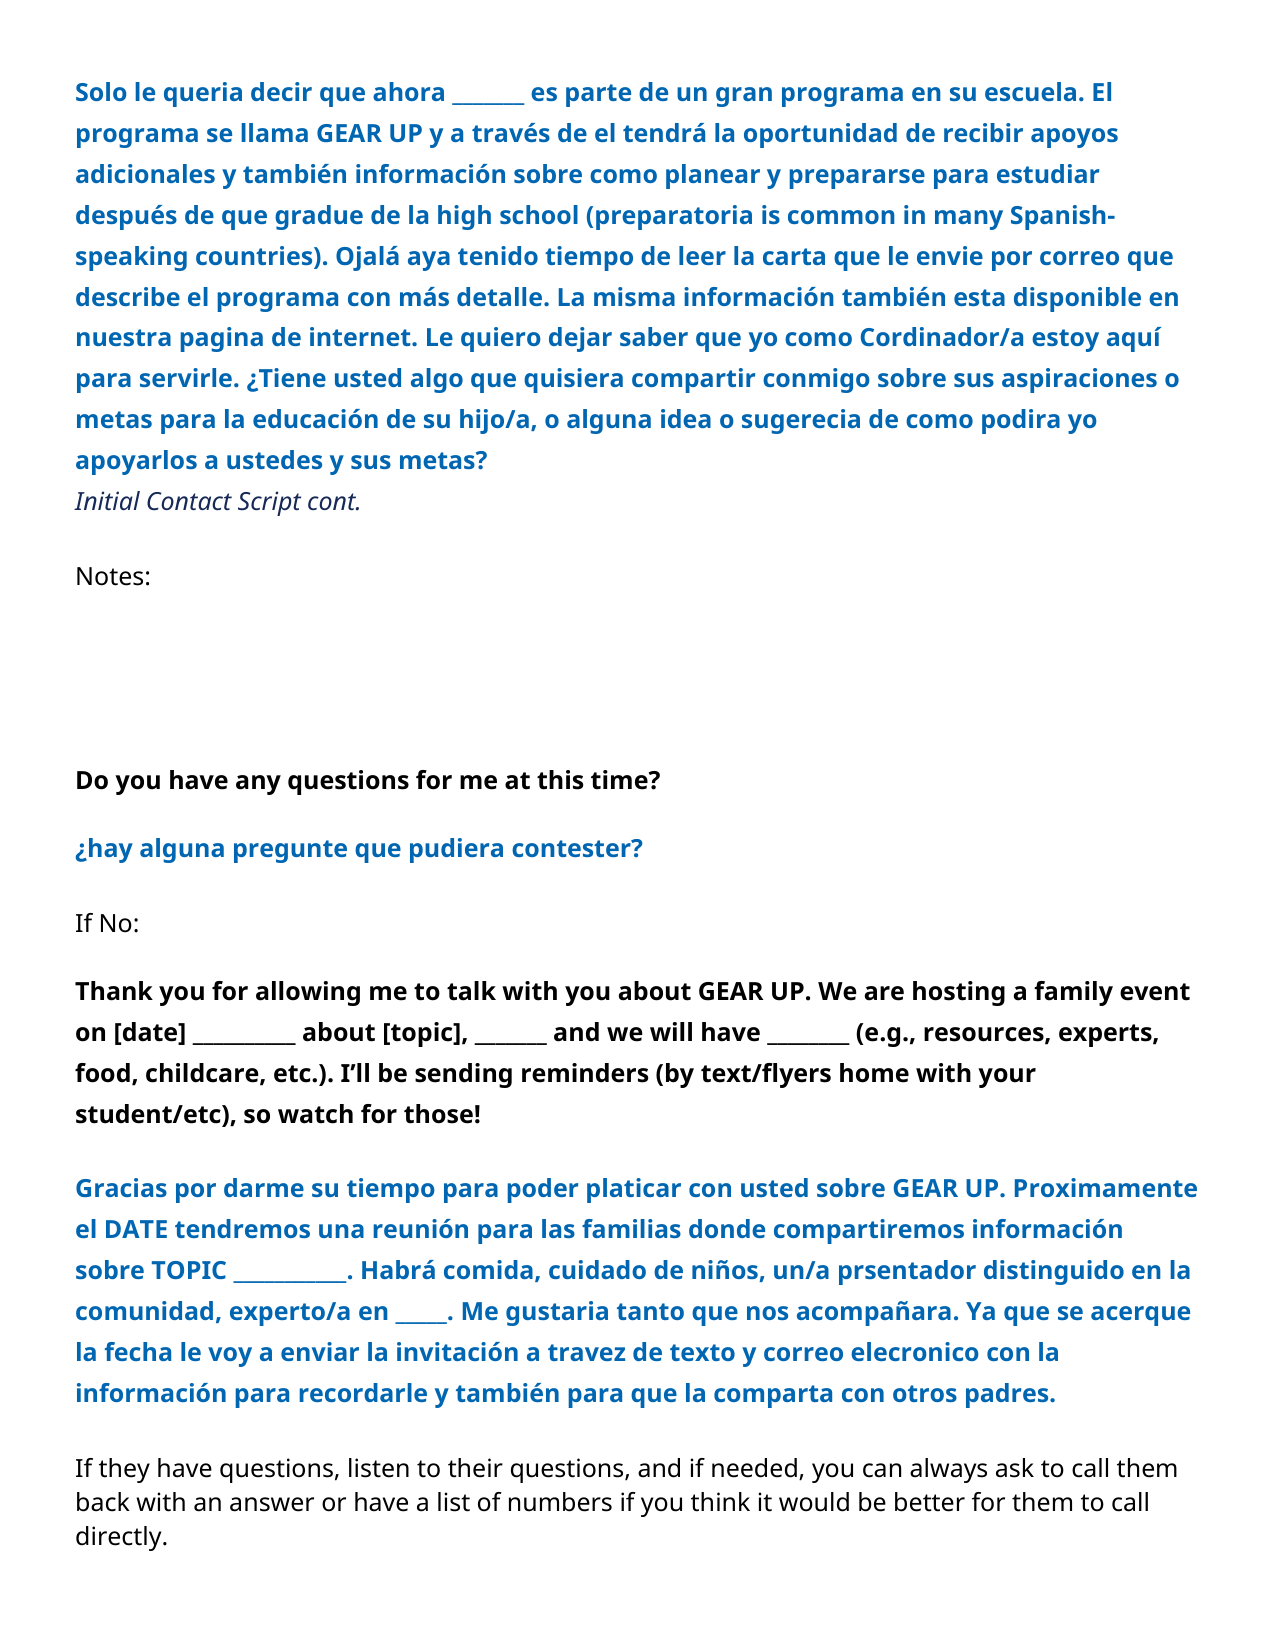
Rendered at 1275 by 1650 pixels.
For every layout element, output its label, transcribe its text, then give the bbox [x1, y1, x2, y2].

text If No: [75, 906, 1200, 940]
text Solo le queria decir que ahora _______ es parte de un gran programa en su escuela. El programa se llama GEAR UP y a través de el tendrá la oportunidad de recibir apoyos adicionales y también información sobre como planear y prepararse para estudiar después de que gradue de la high school (preparatoria is common in many Spanish-speaking countries). Ojalá aya tenido tiempo de leer la carta que le envie por correo que describe el programa con más detalle. La misma información también esta disponible en nuestra pagina de internet. Le quiero dejar saber que yo como Cordinador/a estoy aquí para servirle. ¿Tiene usted algo que quisiera compartir conmigo sobre sus aspiraciones o metas para la educación de su hijo/a, o alguna idea o sugerecia de como podira yo apoyarlos a ustedes y sus metas? [75, 75, 1200, 477]
text Do you have any questions for me at this time? [75, 763, 1200, 797]
text Gracias por darme su tiempo para poder platicar con usted sobre GEAR UP. Proximamente el DATE tendremos una reunión para las familias donde compartiremos información sobre TOPIC ___________. Habrá comida, cuidado de niños, un/a prsentador distinguido en la comunidad, experto/a en _____. Me gustaria tanto que nos acompañara. Ya que se acerque la fecha le voy a enviar la invitación a travez de texto y correo elecronico con la información para recordarle y también para que la comparta con otros padres. [75, 1171, 1200, 1409]
text Thank you for allowing me to talk with you about GEAR UP. We are hosting a family event on [date] __________ about [topic], _______ and we will have ________ (e.g., resources, experts, food, childcare, etc.). I’ll be sending reminders (by text/flyers home with your student/etc), so watch for those! [75, 974, 1200, 1130]
text ¿hay alguna pregunte que pudiera contester? [75, 831, 1200, 865]
text Initial Contact Script cont. [75, 483, 1200, 517]
text If they have questions, listen to their questions, and if needed, you can always ask to call them back with an answer or have a list of numbers if you think it would be better for them to call directly. [75, 1450, 1200, 1552]
text Notes: [75, 558, 1200, 626]
